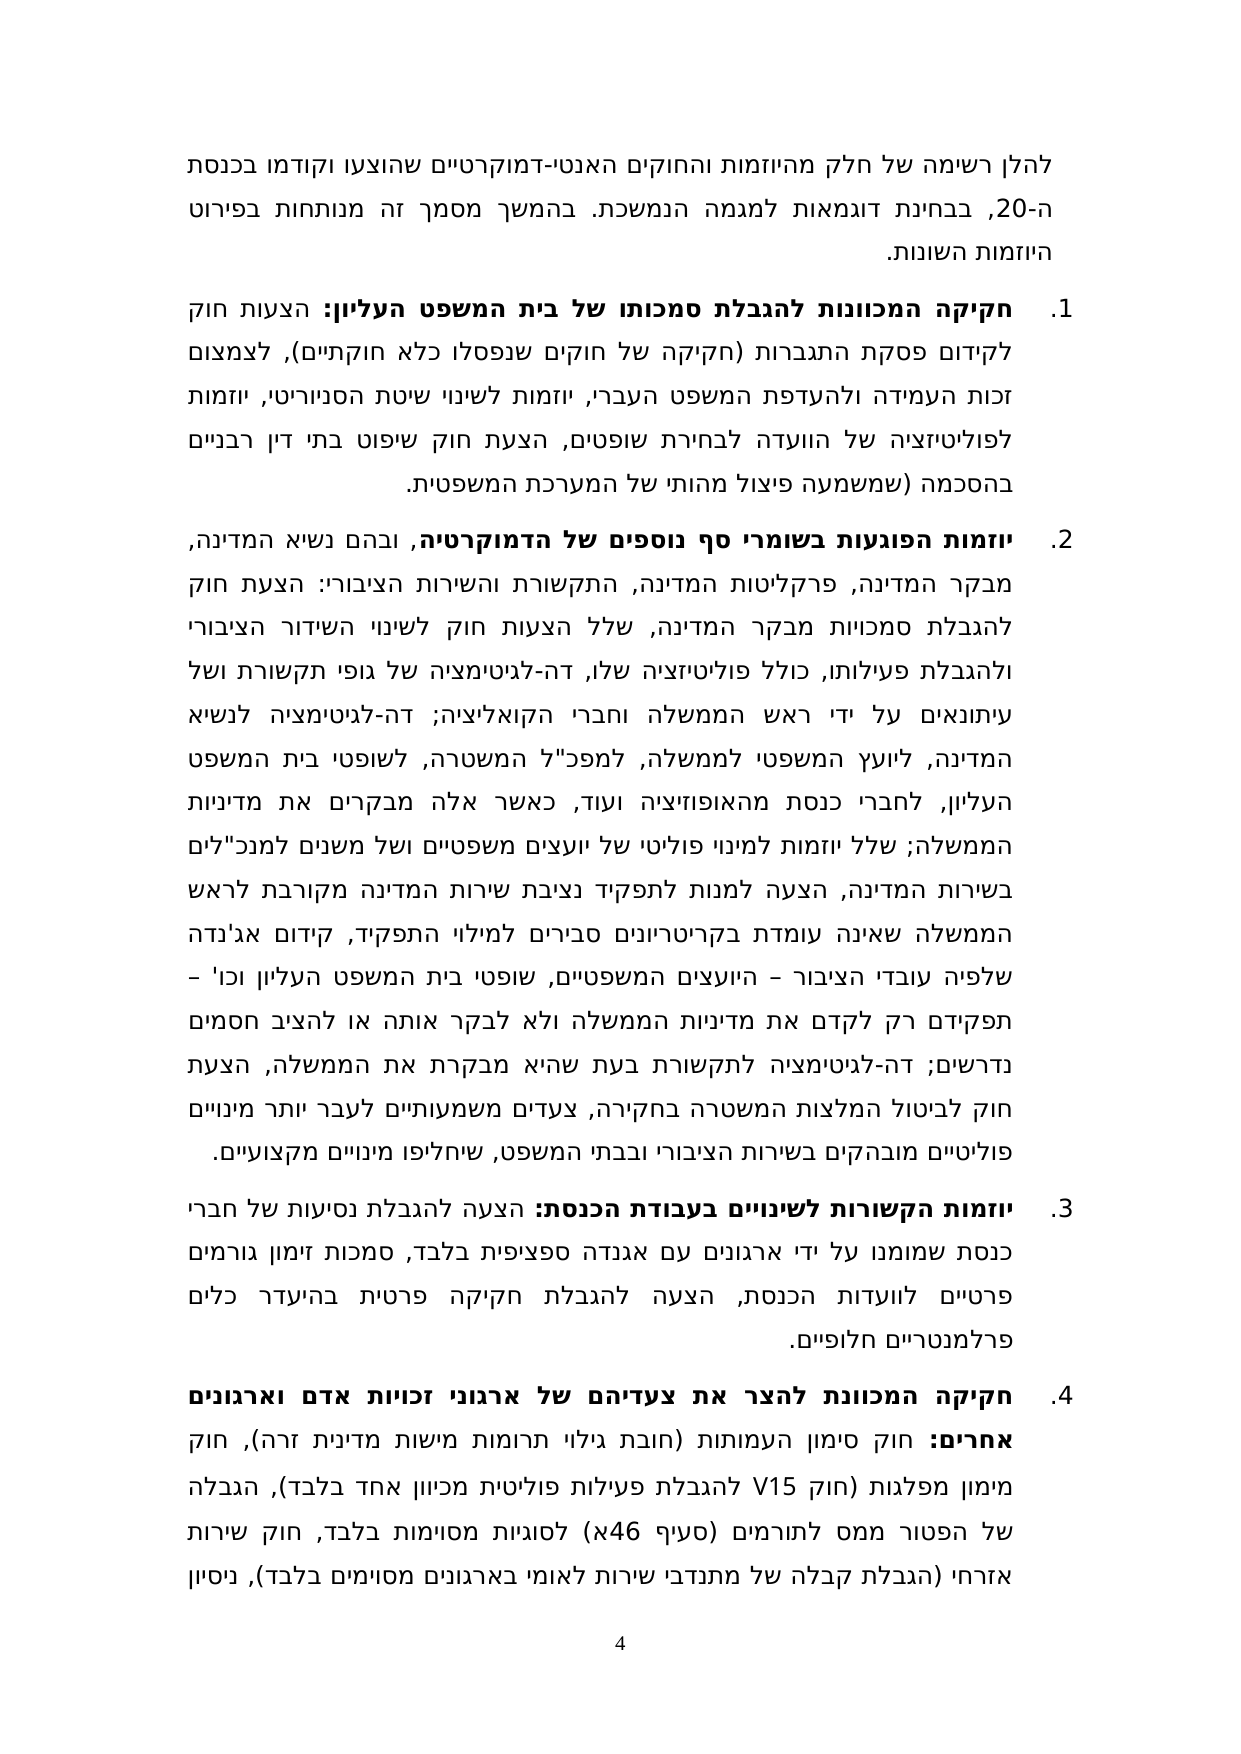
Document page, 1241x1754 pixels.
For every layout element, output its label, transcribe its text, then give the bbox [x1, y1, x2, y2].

text להלן רשימה של חלק מהיוזמות והחוקים האנטי-דמוקרטיים שהוצעו וקודמו בכנסת ה-20, בבחינת דוגמאות למגמה הנמשכת. בהמשך מסמך זה מנותחות בפירוט היוזמות השונות. [187, 150, 1053, 267]
list יוזמות הקשורות לשינויים בעבודת הכנסת: הצעה להגבלת נסיעות של חברי כנסת שמומנו על ידי ארגונים עם אגנדה ספציפית בלבד, סמכות זימון גורמים פרטיים לוועדות הכנסת, הצעה להגבלת חקיקה פרטית בהיעדר כלים פרלמנטריים חלופיים. [187, 1194, 1050, 1354]
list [187, 1381, 1050, 1590]
list יוזמות הפוגעות בשומרי סף נוספים של הדמוקרטיה, ובהם נשיא המדינה, מבקר המדינה, פרקליטות המדינה, התקשורת והשירות הציבורי: הצעת חוק להגבלת סמכויות מבקר המדינה, שלל הצעות חוק לשינוי השידור הציבורי ולהגבלת פעילותו, כולל פוליטיזציה שלו, דה-לגיטימציה של גופי תקשורת ושל עיתונאים על ידי ראש הממשלה וחברי הקואליציה; דה-לגיטימציה לנשיא המדינה, ליועץ המשפטי לממשלה, למפכ"ל המשטרה, לשופטי בית המשפט העליון, לחברי כנסת מהאופוזיציה ועוד, כאשר אלה מבקרים את מדיניות הממשלה; שלל יוזמות למינוי פוליטי של יועצים משפטיים ושל משנים למנכ"לים בשירות המדינה, הצעה למנות לתפקיד נציבת שירות המדינה מקורבת לראש הממשלה שאינה עומדת בקריטריונים סבירים למילוי התפקיד, קידום אג'נדה שלפיה עובדי הציבור – היועצים המשפטיים, שופטי בית המשפט העליון וכו' – תפקידם רק לקדם את מדיניות הממשלה ולא לבקר אותה או להציב חסמים נדרשים; דה-לגיטימציה לתקשורת בעת שהיא מבקרת את הממשלה, הצעת חוק לביטול המלצות המשטרה בחקירה, צעדים משמעותיים לעבר יותר מינויים פוליטיים מובהקים בשירות הציבורי ובבתי המשפט, שיחליפו מינויים מקצועיים. [187, 525, 1050, 1167]
list חקיקה המכוונות להגבלת סמכותו של בית המשפט העליון: הצעות חוק לקידום פסקת התגברות (חקיקה של חוקים שנפסלו כלא חוקתיים), לצמצום זכות העמידה ולהעדפת המשפט העברי, יוזמות לשינוי שיטת הסניוריטי, יוזמות לפוליטיזציה של הוועדה לבחירת שופטים, הצעת חוק שיפוט בתי דין רבניים בהסכמה (שמשמעה פיצול מהותי של המערכת המשפטית. [187, 294, 1050, 498]
